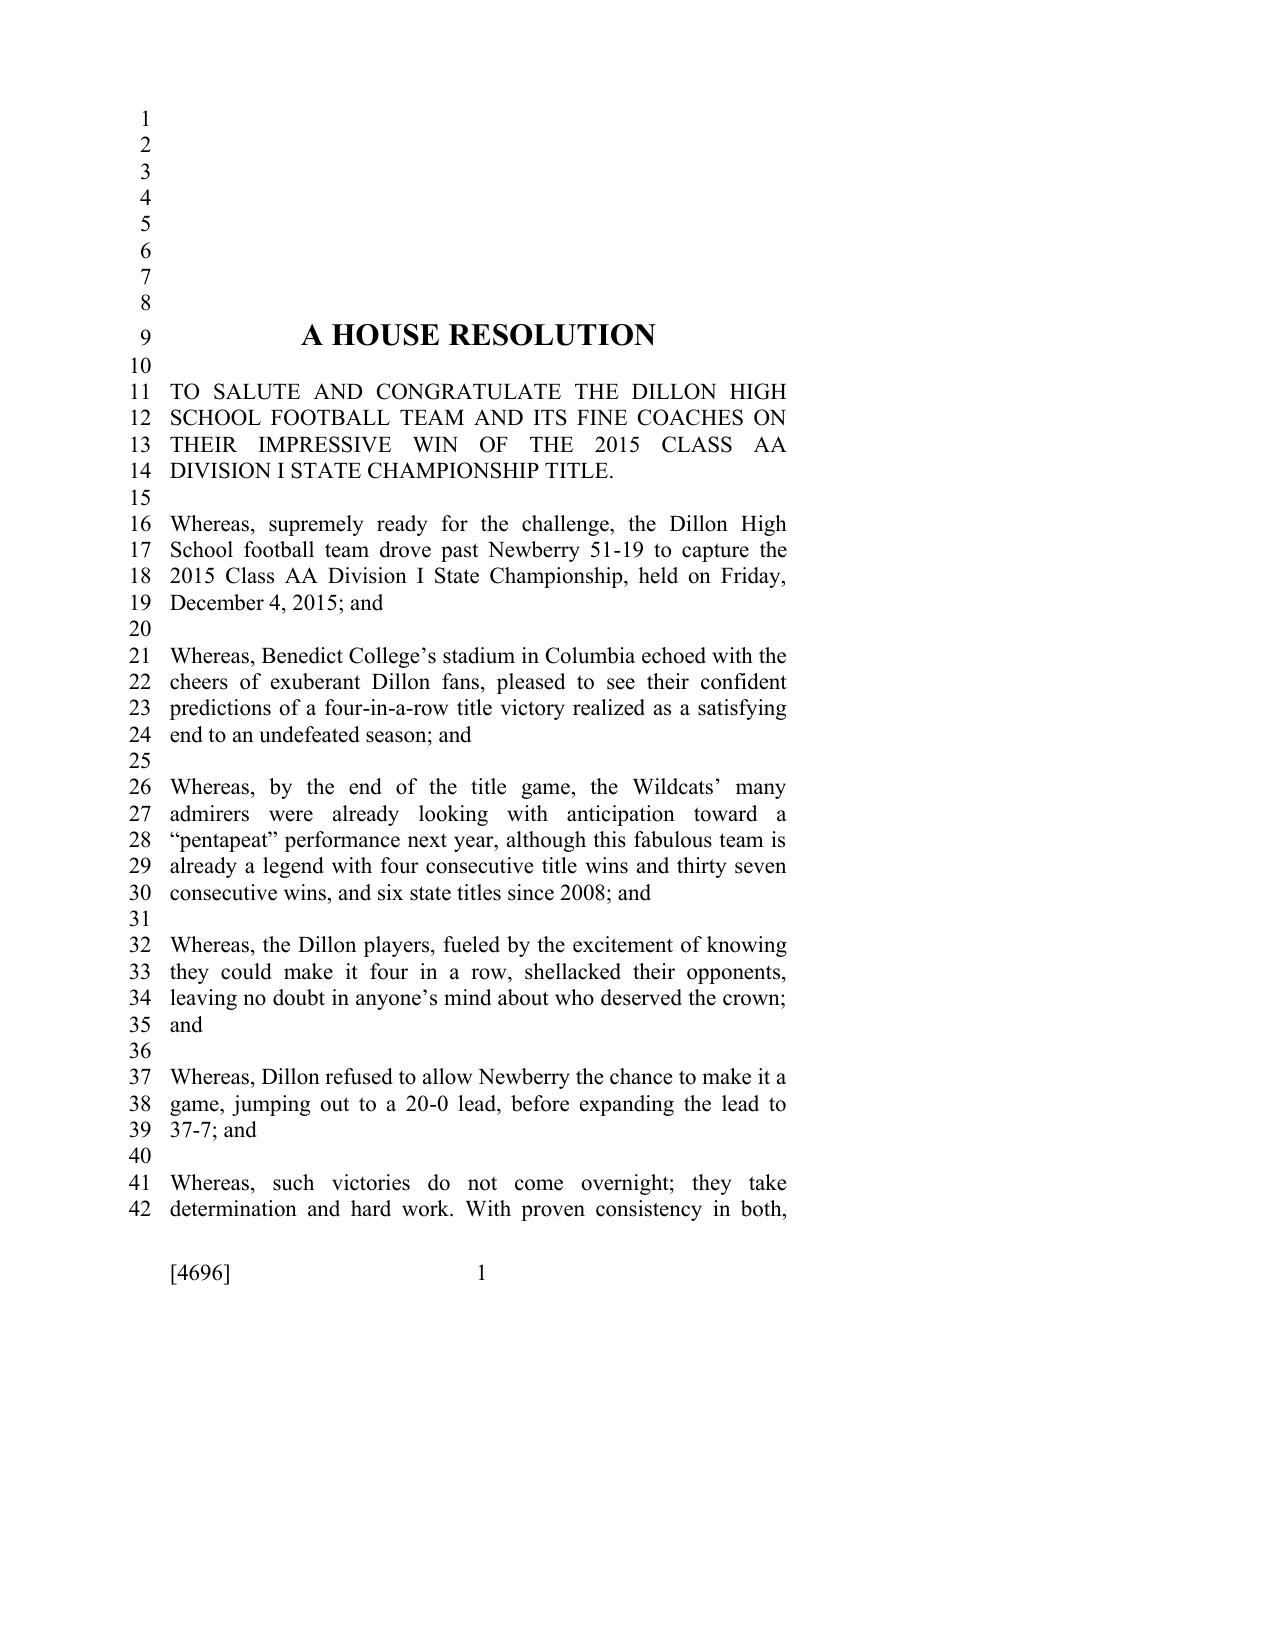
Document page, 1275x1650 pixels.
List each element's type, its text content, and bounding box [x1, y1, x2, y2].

text Whereas, the Dillon players, fueled by the excitement of knowing they could make it four in a row, shellacked their opponents, leaving no doubt in anyone’s mind about who deserved the crown; and [169, 932, 787, 1037]
text Whereas, Benedict College’s stadium in Columbia echoed with the cheers of exuberant Dillon fans, pleased to see their confident predictions of a four-in-a-row title victory realized as a satisfying end to an undefeated season; and [169, 642, 787, 747]
text Whereas, supremely ready for the challenge, the Dillon High School football team drove past Newberry 51-19 to capture the 2015 Class AA Division I State Championship, held on Friday, December 4, 2015; and [169, 510, 787, 615]
text Whereas, Dillon refused to allow Newberry the chance to make it a game, jumping out to a 20-0 lead, before expanding the lead to 37-7; and [169, 1063, 787, 1142]
text TO SALUTE AND CONGRATULATE THE DILLON HIGH SCHOOL FOOTBALL TEAM AND ITS FINE COACHES ON THEIR IMPRESSIVE WIN OF THE 2015 CLASS AA DIVISION I STATE CHAMPIONSHIP TITLE. [169, 378, 787, 483]
text A HOUSE RESOLUTION [169, 316, 787, 352]
text Whereas, by the end of the title game, the Wildcats’ many admirers were already looking with anticipation toward a “pentapeat” performance next year, although this fabulous team is already a legend with four consecutive title wins and thirty seven consecutive wins, and six state titles since 2008; and [169, 773, 787, 905]
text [169, 1169, 787, 1221]
